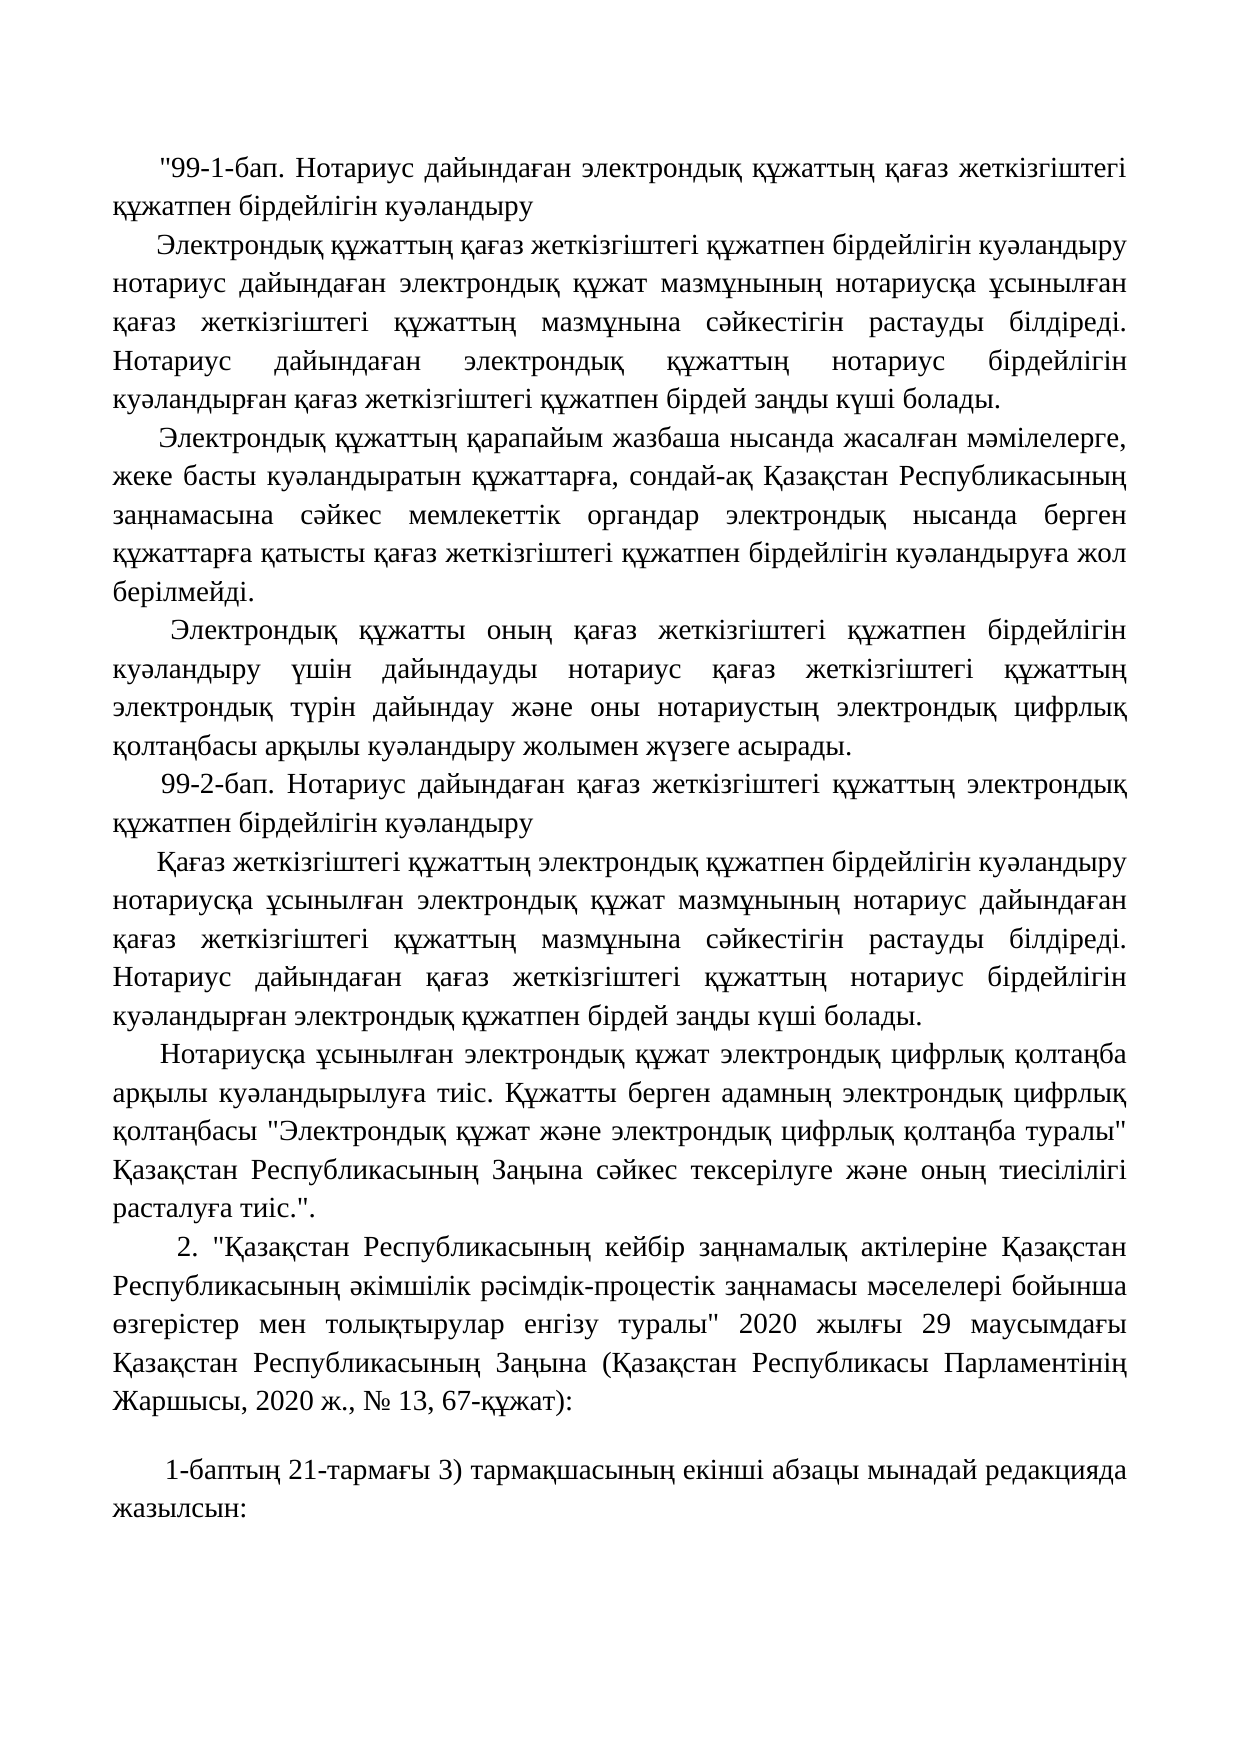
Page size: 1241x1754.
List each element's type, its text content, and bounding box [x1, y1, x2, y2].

text 1-баптың 21-тармағы 3) тармақшасының екінші абзацы мынадай редакцияда жазылсын: [112, 1452, 1128, 1524]
text Электрондық құжатты оның қағаз жеткізгіштегі құжатпен бірдейлігін куәландыру үшін дайындауды нотариус қағаз жеткізгіштегі құжаттың электрондық түрін дайындау және оны нотариустың электрондық цифрлық қолтаңбасы арқылы куәландыру жолымен жүзеге асырады. [112, 612, 1128, 762]
text "99-1-бап. Нотариус дайындаған электрондық құжаттың қағаз жеткізгіштегі құжатпен бірдейлігін куәландыру [112, 150, 1128, 222]
text Нотариусқа ұсынылған электрондық құжат электрондық цифрлық қолтаңба арқылы куәландырылуға тиіс. Құжатты берген адамның электрондық цифрлық қолтаңбасы "Электрондық құжат және электрондық цифрлық қолтаңба туралы" Қазақстан Республикасының Заңына сәйкес тексерілуге және оның тиесілілігі расталуға тиіс.". [112, 1036, 1128, 1224]
text Қағаз жеткізгіштегі құжаттың электрондық құжатпен бірдейлігін куәландыру нотариусқа ұсынылған электрондық құжат мазмұнының нотариус дайындаған қағаз жеткізгіштегі құжаттың мазмұнына сәйкестігін растауды білдіреді. Нотариус дайындаған қағаз жеткізгіштегі құжаттың нотариус бірдейлігін куәландырған электрондық құжатпен бірдей заңды күші болады. [112, 844, 1128, 1031]
text Электрондық құжаттың қарапайым жазбаша нысанда жасалған мәмілелерге, жеке басты куәландыратын құжаттарға, сондай-ақ Қазақстан Республикасының заңнамасына сәйкес мемлекеттік органдар электрондық нысанда берген құжаттарға қатысты қағаз жеткізгіштегі құжатпен бірдейлігін куәландыруға жол берілмейді. [112, 420, 1128, 607]
text 99-2-бап. Нотариус дайындаған қағаз жеткізгіштегі құжаттың электрондық құжатпен бірдейлігін куәландыру [112, 767, 1128, 839]
text Электрондық құжаттың қағаз жеткізгіштегі құжатпен бірдейлігін куәландыру нотариус дайындаған электрондық құжат мазмұнының нотариусқа ұсынылған қағаз жеткізгіштегі құжаттың мазмұнына сәйкестігін растауды білдіреді. Нотариус дайындаған электрондық құжаттың нотариус бірдейлігін куәландырған қағаз жеткізгіштегі құжатпен бірдей заңды күші болады. [112, 227, 1128, 415]
text 2. "Қазақстан Республикасының кейбір заңнамалық актілеріне Қазақстан Республикасының әкімшілік рәсімдік-процестік заңнамасы мәселелері бойынша өзгерістер мен толықтырулар енгізу туралы" 2020 жылғы 29 маусымдағы Қазақстан Республикасының Заңына (Қазақстан Республикасы Парламентінің Жаршысы, 2020 ж., № 13, 67-құжат): [112, 1229, 1128, 1417]
